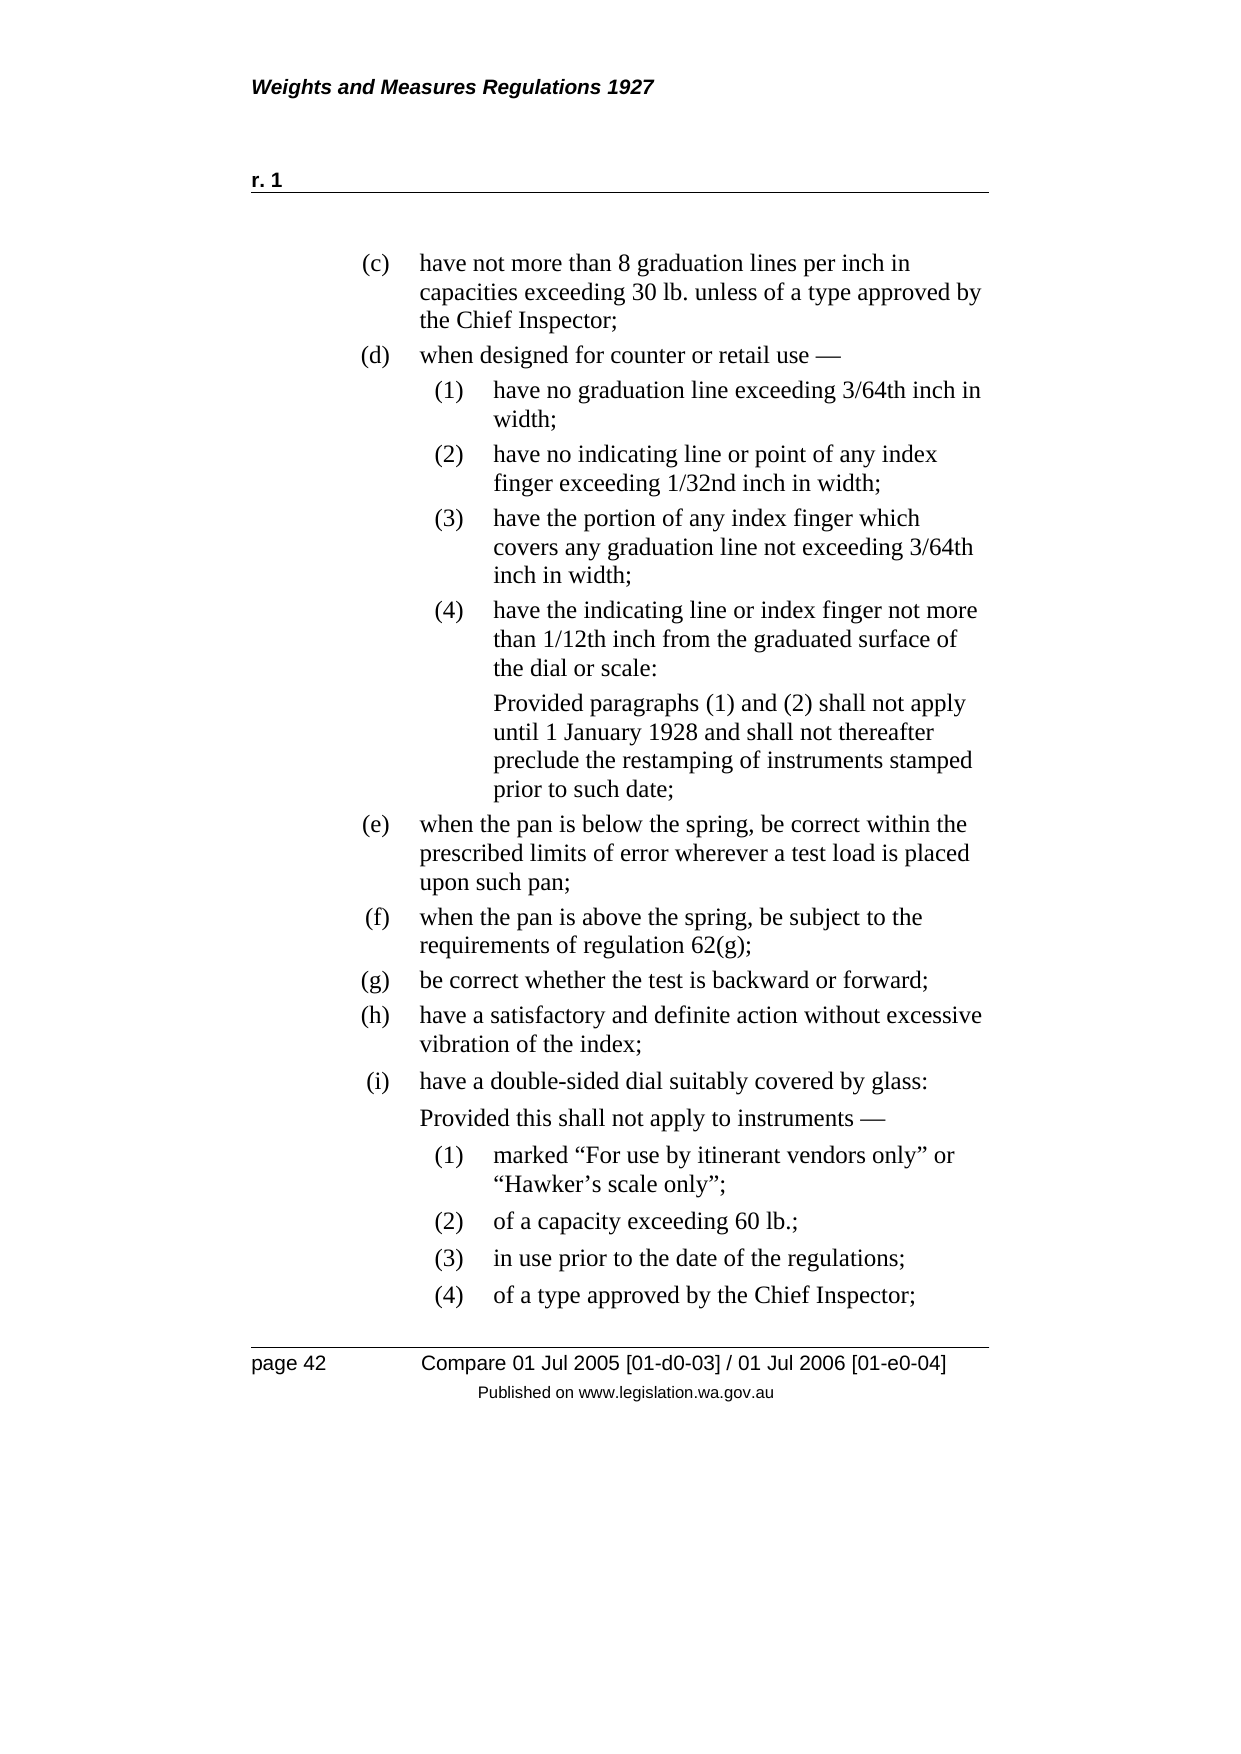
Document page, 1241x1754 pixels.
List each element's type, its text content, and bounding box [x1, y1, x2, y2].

text Provided this shall not apply to instruments — [251, 1103, 989, 1132]
text (c) have not more than 8 graduation lines per inch in capacities exceeding 30 lb. unless of a type approved by the Chief Inspector; [251, 248, 989, 334]
text Provided paragraphs (1) and (2) shall not apply until 1 January 1928 and shall not thereafter preclude the restamping of instruments stamped prior to such date; [251, 688, 989, 803]
text (f) when the pan is above the spring, be subject to the requirements of regulation 62(g); [251, 902, 989, 959]
text (4) have the indicating line or index finger not more than 1/12th inch from the graduated surface of the dial or scale: [251, 596, 989, 682]
text (4) of a type approved by the Chief Inspector; [251, 1281, 989, 1309]
text (1) marked “For use by itinerant vendors only” or “Hawker’s scale only”; [251, 1141, 989, 1198]
text (g) be correct whether the test is backward or forward; [251, 966, 989, 994]
text (3) have the portion of any index finger which covers any graduation line not exceeding 3/64th inch in width; [251, 503, 989, 589]
text (h) have a satisfactory and definite action without excessive vibration of the index; [251, 1001, 989, 1058]
text (3) in use prior to the date of the regulations; [251, 1243, 989, 1272]
text (i) have a double-sided dial suitably covered by glass: [251, 1066, 989, 1095]
text (d) when designed for counter or retail use — [251, 341, 989, 369]
text (2) of a capacity exceeding 60 lb.; [251, 1206, 989, 1235]
text (2) have no indicating line or point of any index finger exceeding 1/32nd inch in width; [251, 439, 989, 497]
text (1) have no graduation line exceeding 3/64th inch in width; [251, 376, 989, 433]
text (e) when the pan is below the spring, be correct within the prescribed limits of error wherever a test load is placed upon such pan; [251, 809, 989, 896]
